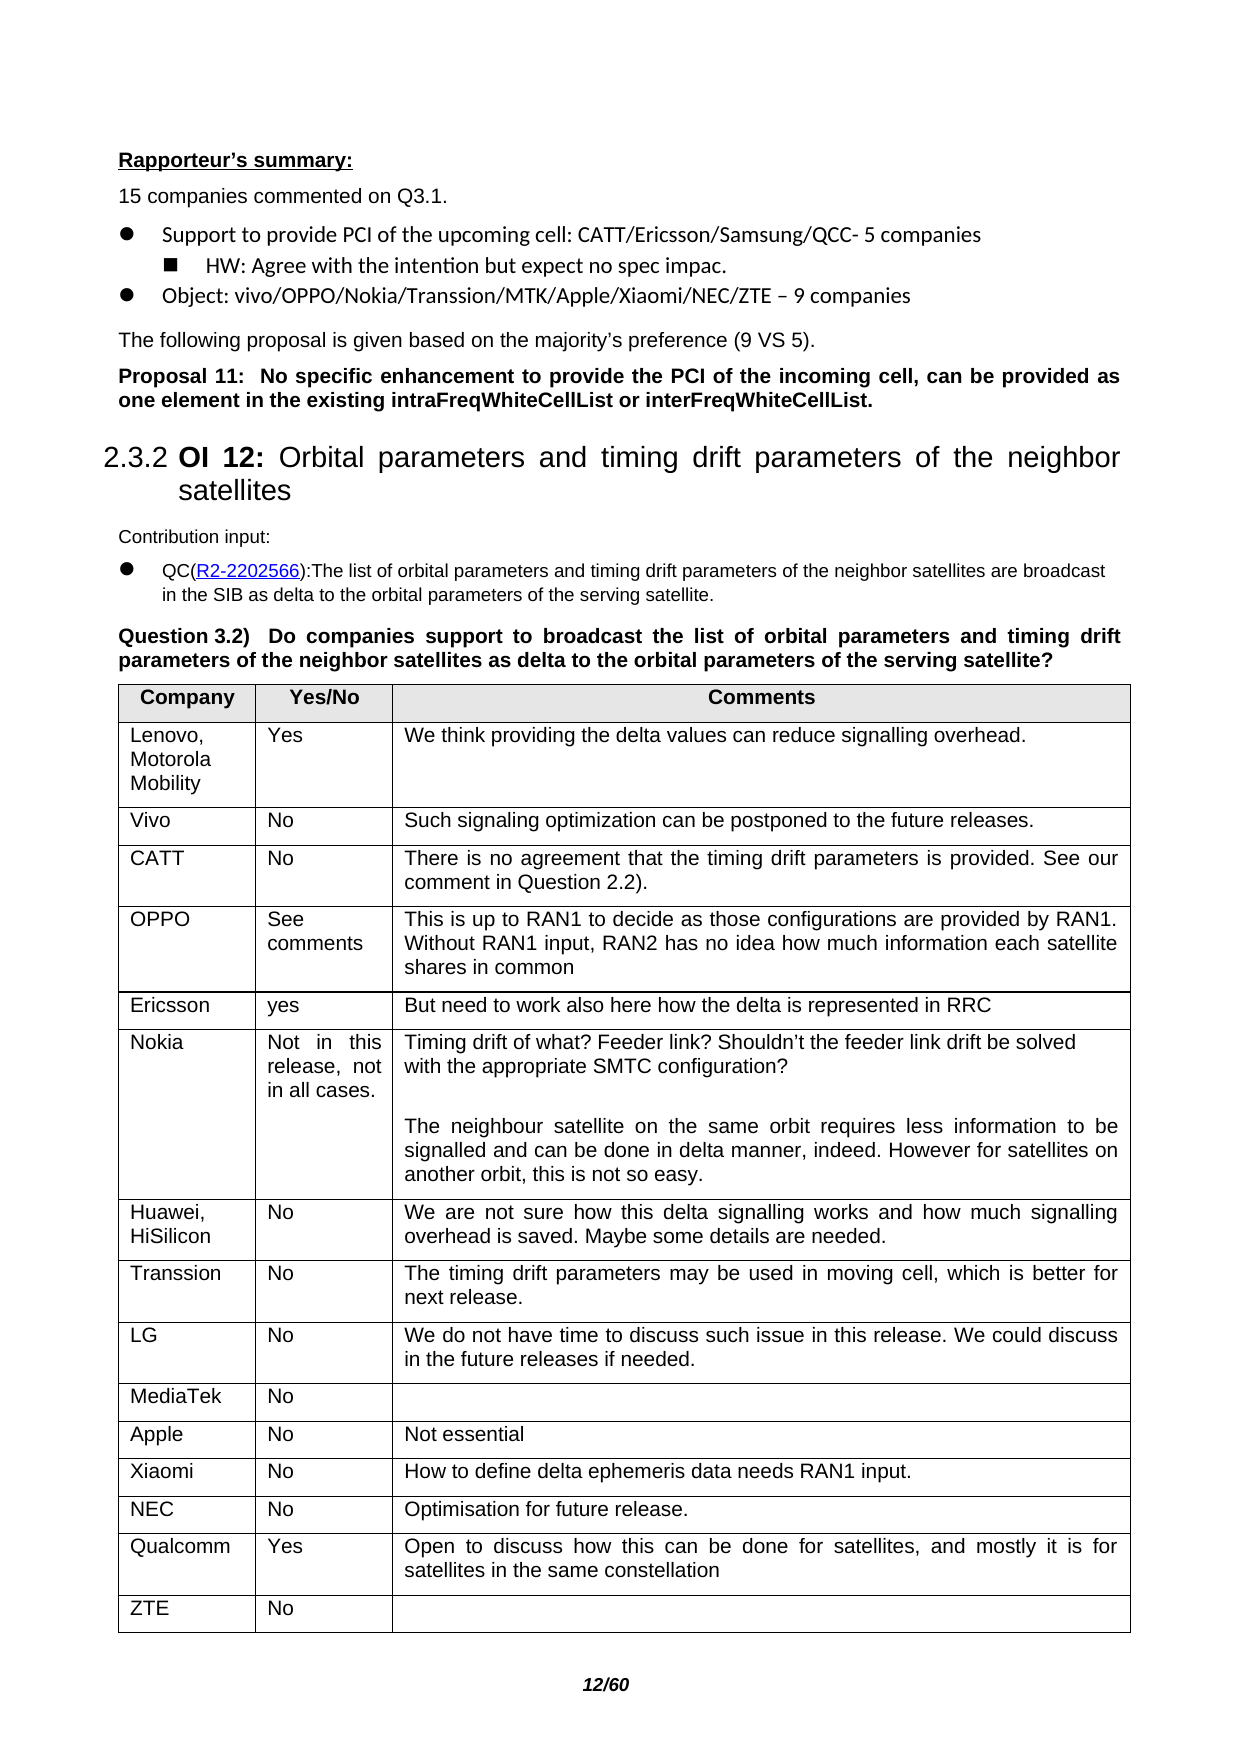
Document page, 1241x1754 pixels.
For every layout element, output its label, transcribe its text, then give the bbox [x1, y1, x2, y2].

table_header Company [119, 685, 255, 722]
table_cell Qualcomm [119, 1534, 255, 1594]
table_header Yes/No [256, 685, 392, 722]
table_cell NEC [119, 1497, 255, 1533]
text Question 3.2) Do companies support to broadcast the list of orbital parameters and timing drift parameters of the neighbor satellites as delta to the orbital parameters of the serving satellite? [118, 624, 1122, 672]
table_cell No [256, 1261, 392, 1322]
table_cell Open to discuss how this can be done for satellites, and mostly it is for satellites in the same constellation [393, 1534, 1130, 1594]
table_cell Apple [119, 1422, 255, 1458]
table_cell We do not have time to discuss such issue in this release. We could discuss in the future releases if needed. [393, 1323, 1130, 1383]
text Rapporteur’s summary: [118, 148, 1122, 172]
table_cell No [256, 1384, 392, 1421]
table_cell MediaTek [119, 1384, 255, 1421]
text Proposal 11: No specific enhancement to provide the PCI of the incoming cell, can be provided as one element in the existing intraFreqWhiteCellList or interFreqWhiteCellList. [118, 364, 1122, 412]
table_cell The timing drift parameters may be used in moving cell, which is better for next release. [393, 1261, 1130, 1322]
table_cell [393, 1596, 1130, 1632]
table_cell Huawei, HiSilicon [119, 1200, 255, 1260]
table_cell LG [119, 1323, 255, 1383]
list Support to provide PCI of the upcoming cell: CATT/Ericsson/Samsung/QCC- 5 companies [118, 221, 1122, 249]
table_header Comments [393, 685, 1130, 722]
table_cell No [256, 1422, 392, 1458]
table_cell Xiaomi [119, 1459, 255, 1496]
list Object: vivo/OPPO/Nokia/Transsion/MTK/Apple/Xiaomi/NEC/ZTE – 9 companies [118, 281, 1122, 309]
table_cell See comments [256, 907, 392, 991]
table_cell Yes [256, 723, 392, 807]
table_cell Timing drift of what? Feeder link? Shouldn’t the feeder link drift be solved with the appropriate SMTC configuration? The neighbour satellite on the same orbit requires less information to be signalled and can be done in delta manner, indeed. However for satellites on another orbit, this is not so easy. [393, 1030, 1130, 1199]
table_cell There is no agreement that the timing drift parameters is provided. See our comment in Question 2.2). [393, 846, 1130, 906]
text 15 companies commented on Q3.1. [118, 184, 1122, 208]
table_cell Yes [256, 1534, 392, 1594]
table_cell No [256, 1323, 392, 1383]
table_cell How to define delta ephemeris data needs RAN1 input. [393, 1459, 1130, 1496]
table_cell No [256, 808, 392, 844]
table_cell But need to work also here how the delta is represented in RRC [393, 993, 1130, 1029]
text Contribution input: [118, 526, 1122, 547]
table_cell Nokia [119, 1030, 255, 1199]
text The following proposal is given based on the majority’s preference (9 VS 5). [118, 328, 1122, 352]
table_cell No [256, 846, 392, 906]
table_cell No [256, 1596, 392, 1632]
subtitle OI 12: Orbital parameters and timing drift parameters of the neighbor satellites [103, 440, 1122, 507]
table_cell CATT [119, 846, 255, 906]
table_cell No [256, 1497, 392, 1533]
table_cell Transsion [119, 1261, 255, 1322]
list QC(R2-2202566):The list of orbital parameters and timing drift parameters of the neighbor satellites are broadcast in the SIB as delta to the orbital parameters of the serving satellite. [118, 559, 1122, 605]
table_cell No [256, 1459, 392, 1496]
table_cell We think providing the delta values can reduce signalling overhead. [393, 723, 1130, 807]
table_cell ZTE [119, 1596, 255, 1632]
list HW: Agree with the intention but expect no spec impac. [162, 251, 1122, 279]
table_cell This is up to RAN1 to decide as those configurations are provided by RAN1. Without RAN1 input, RAN2 has no idea how much information each satellite shares in common [393, 907, 1130, 991]
table_cell Optimisation for future release. [393, 1497, 1130, 1533]
table_cell Lenovo, Motorola Mobility [119, 723, 255, 807]
table_cell Such signaling optimization can be postponed to the future releases. [393, 808, 1130, 844]
table_cell We are not sure how this delta signalling works and how much signalling overhead is saved. Maybe some details are needed. [393, 1200, 1130, 1260]
table_cell yes [256, 993, 392, 1029]
table_cell Ericsson [119, 993, 255, 1029]
table_cell Not in this release, not in all cases. [256, 1030, 392, 1199]
table_cell OPPO [119, 907, 255, 991]
table_cell [393, 1384, 1130, 1421]
table_cell Vivo [119, 808, 255, 844]
table_cell Not essential [393, 1422, 1130, 1458]
table_cell No [256, 1200, 392, 1260]
